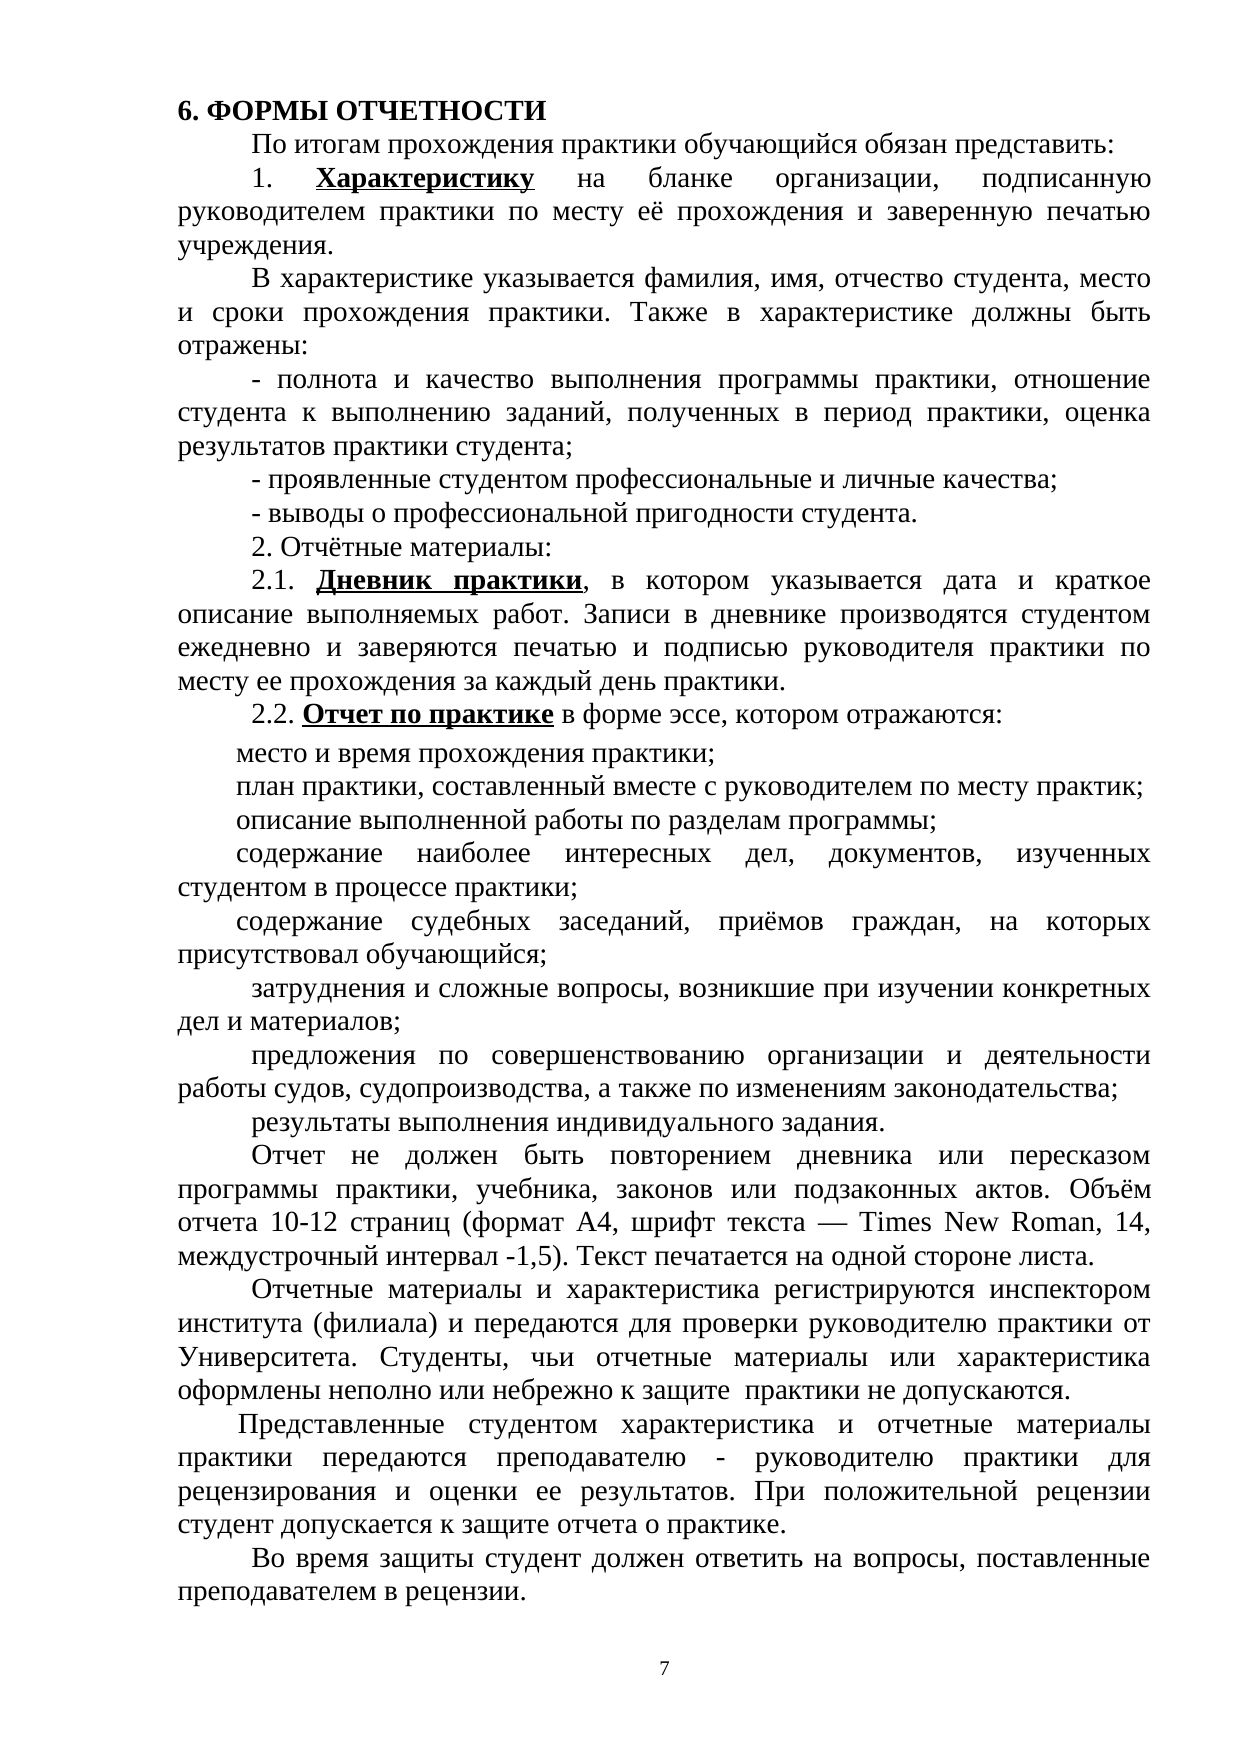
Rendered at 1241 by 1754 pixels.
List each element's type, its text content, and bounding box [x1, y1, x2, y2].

text план практики, составленный вместе с руководителем по месту практик; [177, 768, 1152, 802]
text 1. Характеристику на бланке организации, подписанную руководителем практики по месту её прохождения и заверенную печатью учреждения. [177, 160, 1152, 260]
text место и время прохождения практики; [177, 735, 1152, 768]
text содержание наиболее интересных дел, документов, изученных студентом в процессе практики; [177, 836, 1152, 903]
text Отчет не должен быть повторением дневника или пересказом программы практики, учебника, законов или подзаконных актов. Объём отчета 10-12 страниц (формат А4, шрифт текста — Times New Roman, 14, междустрочный интервал -1,5). Текст печатается на одной стороне листа. [177, 1137, 1152, 1272]
text содержание судебных заседаний, приёмов граждан, на которых присутствовал обучающийся; [177, 903, 1152, 970]
text Во время защиты студент должен ответить на вопросы, поставленные преподавателем в рецензии. [177, 1540, 1152, 1607]
text 6. ФОРМЫ ОТЧЕТНОСТИ [177, 93, 1152, 126]
text результаты выполнения индивидуального задания. [177, 1104, 1152, 1137]
text - проявленные студентом профессиональные и личные качества; [177, 462, 1152, 495]
text затруднения и сложные вопросы, возникшие при изучении конкретных дел и материалов; [177, 970, 1152, 1037]
text 2. Отчётные материалы: [177, 529, 1152, 562]
text Отчетные материалы и характеристика регистрируются инспектором института (филиала) и передаются для проверки руководителю практики от Университета. Студенты, чьи отчетные материалы или характеристика оформлены неполно или небрежно к защите практики не допускаются. [177, 1272, 1152, 1406]
text предложения по совершенствованию организации и деятельности работы судов, судопроизводства, а также по изменениям законодательства; [177, 1037, 1152, 1104]
text - выводы о профессиональной пригодности студента. [177, 495, 1152, 529]
text В характеристике указывается фамилия, имя, отчество студента, место и сроки прохождения практики. Также в характеристике должны быть отражены: [177, 260, 1152, 361]
text По итогам прохождения практики обучающийся обязан представить: [177, 126, 1152, 160]
text - полнота и качество выполнения программы практики, отношение студента к выполнению заданий, полученных в период практики, оценка результатов практики студента; [177, 361, 1152, 462]
text 2.2. Отчет по практике в форме эссе, котором отражаются: [177, 696, 1152, 730]
text описание выполненной работы по разделам программы; [177, 802, 1152, 836]
text Представленные студентом характеристика и отчетные материалы практики передаются преподавателю - руководителю практики для рецензирования и оценки ее результатов. При положительной рецензии студент допускается к защите отчета о практике. [177, 1406, 1152, 1540]
text 2.1. Дневник практики, в котором указывается дата и краткое описание выполняемых работ. Записи в дневнике производятся студентом ежедневно и заверяются печатью и подписью руководителя практики по месту ее прохождения за каждый день практики. [177, 562, 1152, 696]
